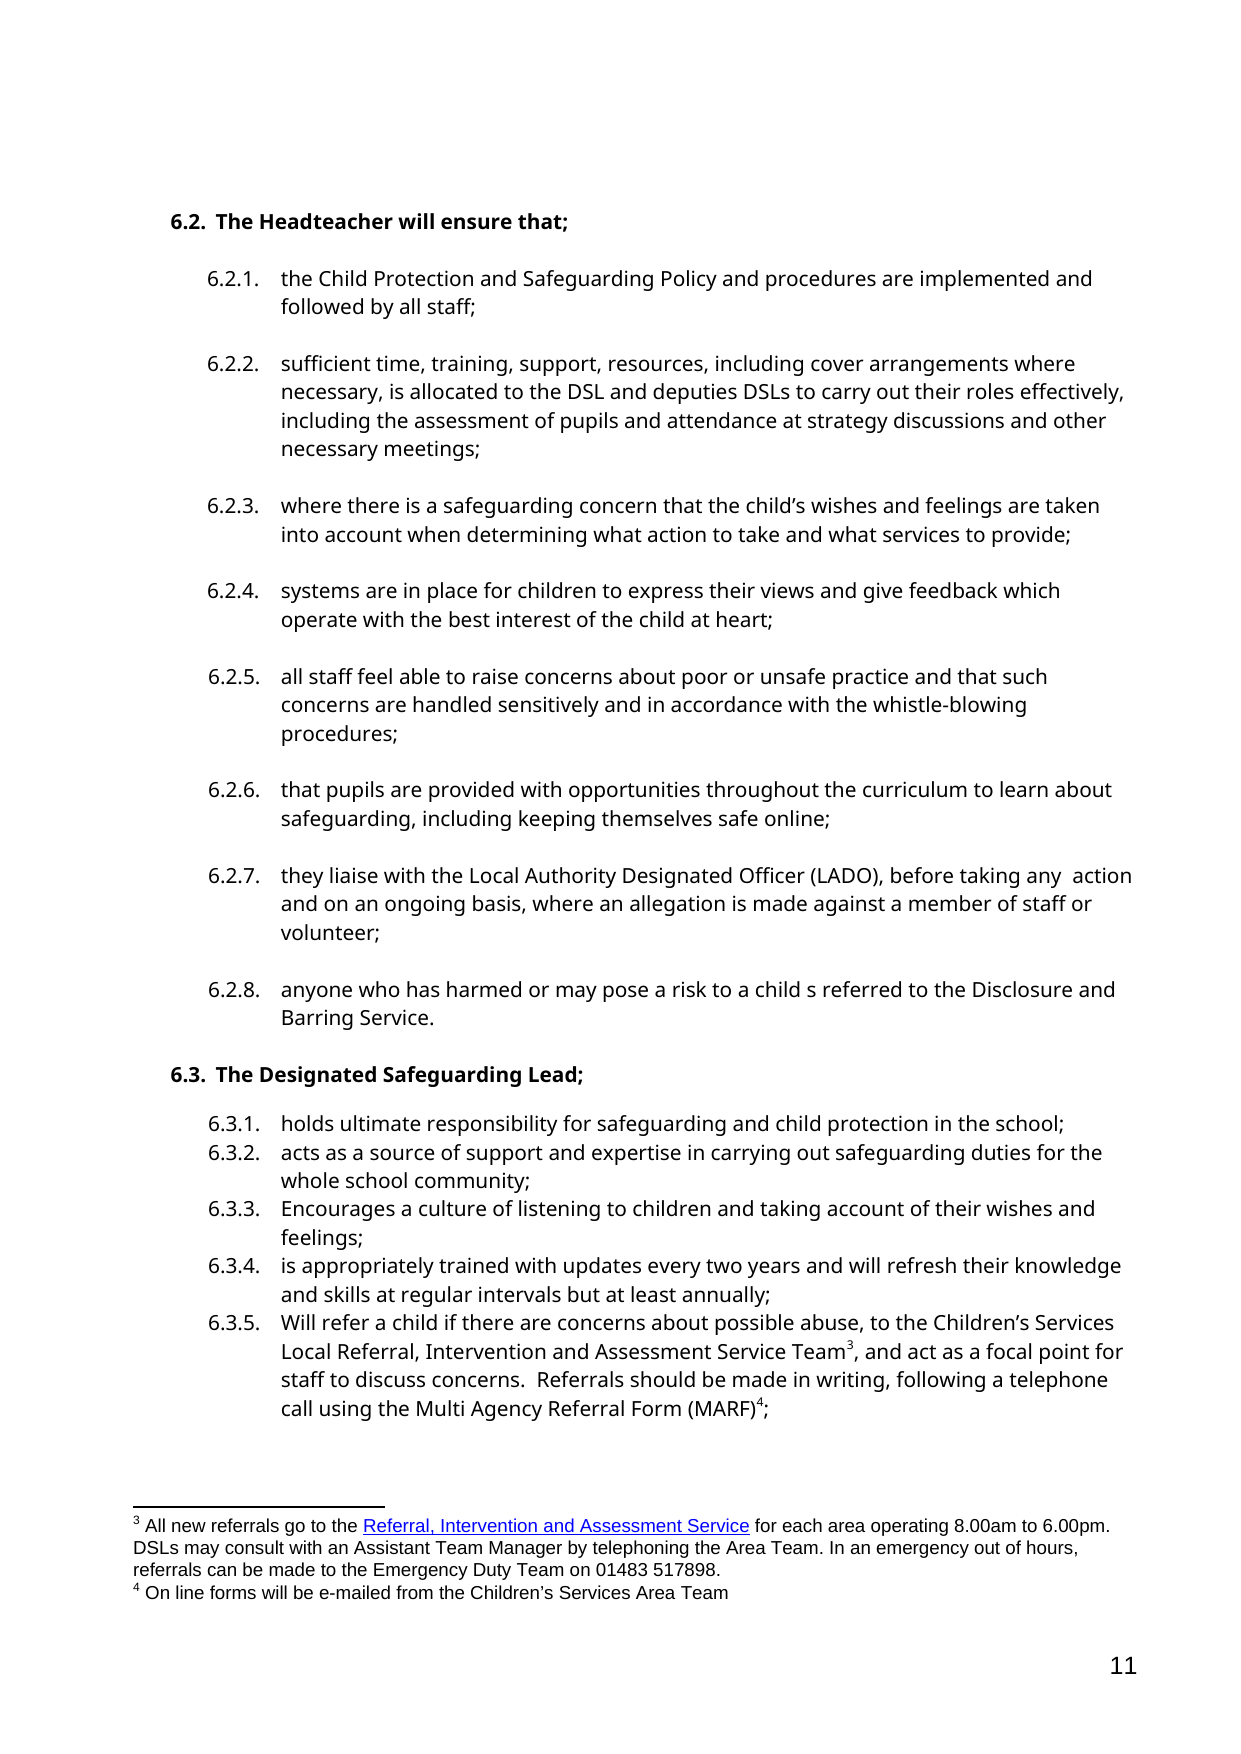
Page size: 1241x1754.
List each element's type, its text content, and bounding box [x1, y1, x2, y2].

list all staff feel able to raise concerns about poor or unsafe practice and that such concerns are handled sensitively and in accordance with the whistle-blowing procedures; [208, 662, 1137, 747]
list sufficient time, training, support, resources, including cover arrangements where necessary, is allocated to the DSL and deputies DSLs to carry out their roles effectively, including the assessment of pupils and attendance at strategy discussions and other necessary meetings; [207, 349, 1137, 463]
list The Headteacher will ensure that; [170, 207, 1137, 235]
list the Child Protection and Safeguarding Policy and procedures are implemented and followed by all staff; [207, 264, 1137, 321]
subtitle is appropriately trained with updates every two years and will refresh their knowledge and skills at regular intervals but at least annually; [208, 1251, 1137, 1308]
list anyone who has harmed or may pose a risk to a child s referred to the Disclosure and Barring Service. [208, 975, 1137, 1032]
subtitle holds ultimate responsibility for safeguarding and child protection in the school; [208, 1109, 1137, 1138]
subtitle acts as a source of support and expertise in carrying out safeguarding duties for the whole school community; [208, 1138, 1137, 1194]
list they liaise with the Local Authority Designated Officer (LADO), before taking any action and on an ongoing basis, where an allegation is made against a member of staff or volunteer; [208, 861, 1137, 946]
list systems are in place for children to express their views and give feedback which operate with the best interest of the child at heart; [207, 577, 1137, 633]
list that pupils are provided with opportunities throughout the curriculum to learn about safeguarding, including keeping themselves safe online; [208, 776, 1137, 832]
subtitle Encourages a culture of listening to children and taking account of their wishes and feelings; [208, 1194, 1137, 1251]
subtitle The Designated Safeguarding Lead; [170, 1060, 1137, 1088]
list where there is a safeguarding concern that the child’s wishes and feelings are taken into account when determining what action to take and what services to provide; [207, 491, 1137, 548]
list Will refer a child if there are concerns about possible abuse, to the Children’s Services Local Referral, Intervention and Assessment Service Team, and act as a focal point for staff to discuss concerns. Referrals should be made in writing, following a telephone call using the Multi Agency Referral Form (MARF); [208, 1308, 1137, 1422]
